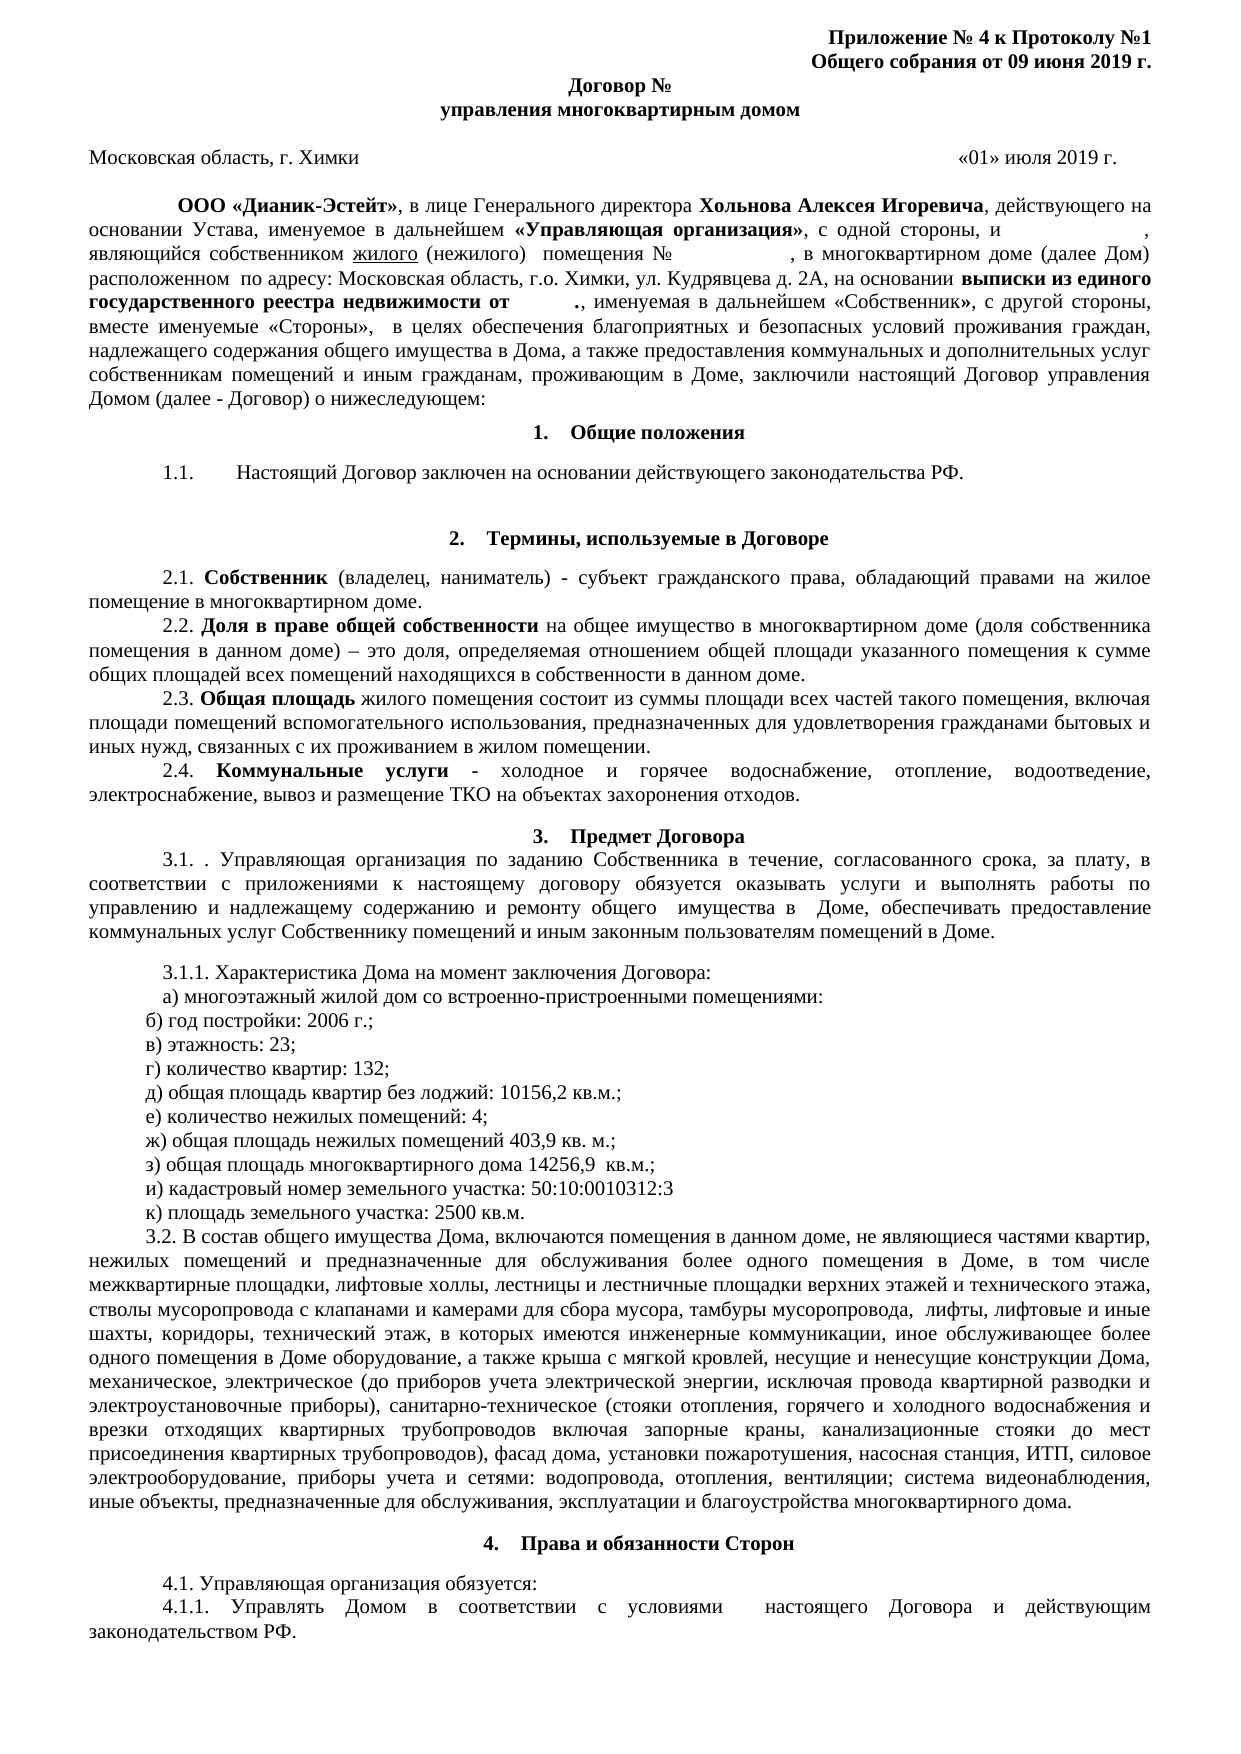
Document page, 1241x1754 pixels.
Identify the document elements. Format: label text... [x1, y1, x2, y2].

text 2.3. Общая площадь жилого помещения состоит из суммы площади всех частей такого помещения, включая площади помещений вспомогательного использования, предназначенных для удовлетворения гражданами бытовых и иных нужд, связанных с их проживанием в жилом помещении. [89, 686, 1152, 758]
list Общие положения [126, 426, 1152, 443]
text а) многоэтажный жилой дом со встроенно-пристроенными помещениями: [89, 984, 1152, 1008]
list Термины, используемые в Договоре [126, 532, 746, 549]
text 2.2. Доля в праве общей собственности на общее имущество в многоквартирном доме (доля собственника помещения в данном доме) – это доля, определяемая отношением общей площади указанного помещения к сумме общих площадей всех помещений находящихся в собственности в данном доме. [89, 613, 1152, 686]
list Права и обязанности Сторон [126, 1537, 1152, 1554]
text к) площадь земельного участка: 2500 кв.м. [89, 1200, 1152, 1224]
text б) год постройки: 2006 г.; [89, 1008, 1152, 1032]
text 3.1. . Управляющая организация по заданию Собственника в течение, согласованного срока, за плату, в соответствии с приложениями к настоящему договору обязуется оказывать услуги и выполнять работы по управлению и надлежащему содержанию и ремонту общего имущества в Доме, обеспечивать предоставление коммунальных услуг Собственнику помещений и иным законным пользователям помещений в Доме. [89, 847, 1152, 943]
text Приложение № 4 к Протоколу №1 [89, 25, 1152, 49]
text 4.1.1. Управлять Домом в соответствии с условиями настоящего Договора и действующим законодательством РФ. [89, 1594, 1152, 1643]
text Общего собрания от 09 июня 2019 г. [89, 49, 1152, 73]
text з) общая площадь многоквартирного дома 14256,9 кв.м.; [89, 1152, 1152, 1176]
text Договор № [89, 73, 1152, 97]
text 3.2. В состав общего имущества Дома, включаются помещения в данном доме, не являющиеся частями квартир, нежилых помещений и предназначенные для обслуживания более одного помещения в Доме, в том числе межквартирные площадки, лифтовые холлы, лестницы и лестничные площадки верхних этажей и технического этажа, стволы мусоропровода с клапанами и камерами для сбора мусора, тамбуры мусоропровода, лифты, лифтовые и иные шахты, коридоры, технический этаж, в которых имеются инженерные коммуникации, иное обслуживающее более одного помещения в Доме оборудование, а также крыша с мягкой кровлей, несущие и ненесущие конструкции Дома, механическое, электрическое (до приборов учета электрической энергии, исключая провода квартирной разводки и электроустановочные приборы), санитарно-техническое (стояки отопления, горячего и холодного водоснабжения и врезки отходящих квартирных трубопроводов включая запорные краны, канализационные стояки до мест присоединения квартирных трубопроводов), фасад дома, установки пожаротушения, насосная станция, ИТП, силовое электрооборудование, приборы учета и сетями: водопровода, отопления, вентиляции; система видеонаблюдения, иные объекты, предназначенные для обслуживания, эксплуатации и благоустройства многоквартирного дома. [89, 1224, 1152, 1513]
list Настоящий Договор заключен на основании действующего законодательства РФ. [89, 460, 1152, 484]
subtitle управления многоквартирным домом [89, 97, 1152, 121]
list Предмет Договора [126, 830, 661, 847]
text 4.1. Управляющая организация обязуется: [89, 1570, 1152, 1594]
subtitle Московская область, г. Химки «01» июля 2019 г. [89, 145, 1152, 169]
text г) количество квартир: 132; [89, 1056, 1152, 1080]
list Термины, используемые в Договоре [753, 532, 1152, 549]
text и) кадастровый номер земельного участка: 50:10:0010312:3 [89, 1176, 1152, 1200]
text в) этажность: 23; [89, 1032, 1152, 1056]
text ж) общая площадь нежилых помещений 403,9 кв. м.; [89, 1128, 1152, 1152]
text 2.1. Собственник (владелец, наниматель) - субъект гражданского права, обладающий правами на жилое помещение в многоквартирном доме. [89, 565, 1152, 613]
text ООО «Дианик-Эстейт», в лице Генерального директора Хольнова Алексея Игоревича, действующего на основании Устава, именуемое в дальнейшем «Управляющая организация», с одной стороны, и , являющийся собственником жилого (нежилого) помещения № , в многоквартирном доме (далее Дом) расположенном по адресу: Московская область, г.о. Химки, ул. Кудрявцева д. 2А, на основании выписки из единого государственного реестра недвижимости от ., именуемая в дальнейшем «Собственник», с другой стороны, вместе именуемые «Стороны», в целях обеспечения благоприятных и безопасных условий проживания граждан, надлежащего содержания общего имущества в Дома, а также предоставления коммунальных и дополнительных услуг собственникам помещений и иным гражданам, проживающим в Доме, заключили настоящий Договор управления Домом (далее - Договор) о нижеследующем: [89, 193, 1152, 410]
list Предмет Договора [668, 830, 1152, 847]
text е) количество нежилых помещений: 4; [89, 1104, 1152, 1128]
text д) общая площадь квартир без лоджий: 10156,2 кв.м.; [89, 1080, 1152, 1104]
text 3.1.1. Характеристика Дома на момент заключения Договора: [162, 959, 1152, 984]
text 2.4. Коммунальные услуги - холодное и горячее водоснабжение, отопление, водоотведение, электроснабжение, вывоз и размещение ТКО на объектах захоронения отходов. [89, 758, 1152, 806]
